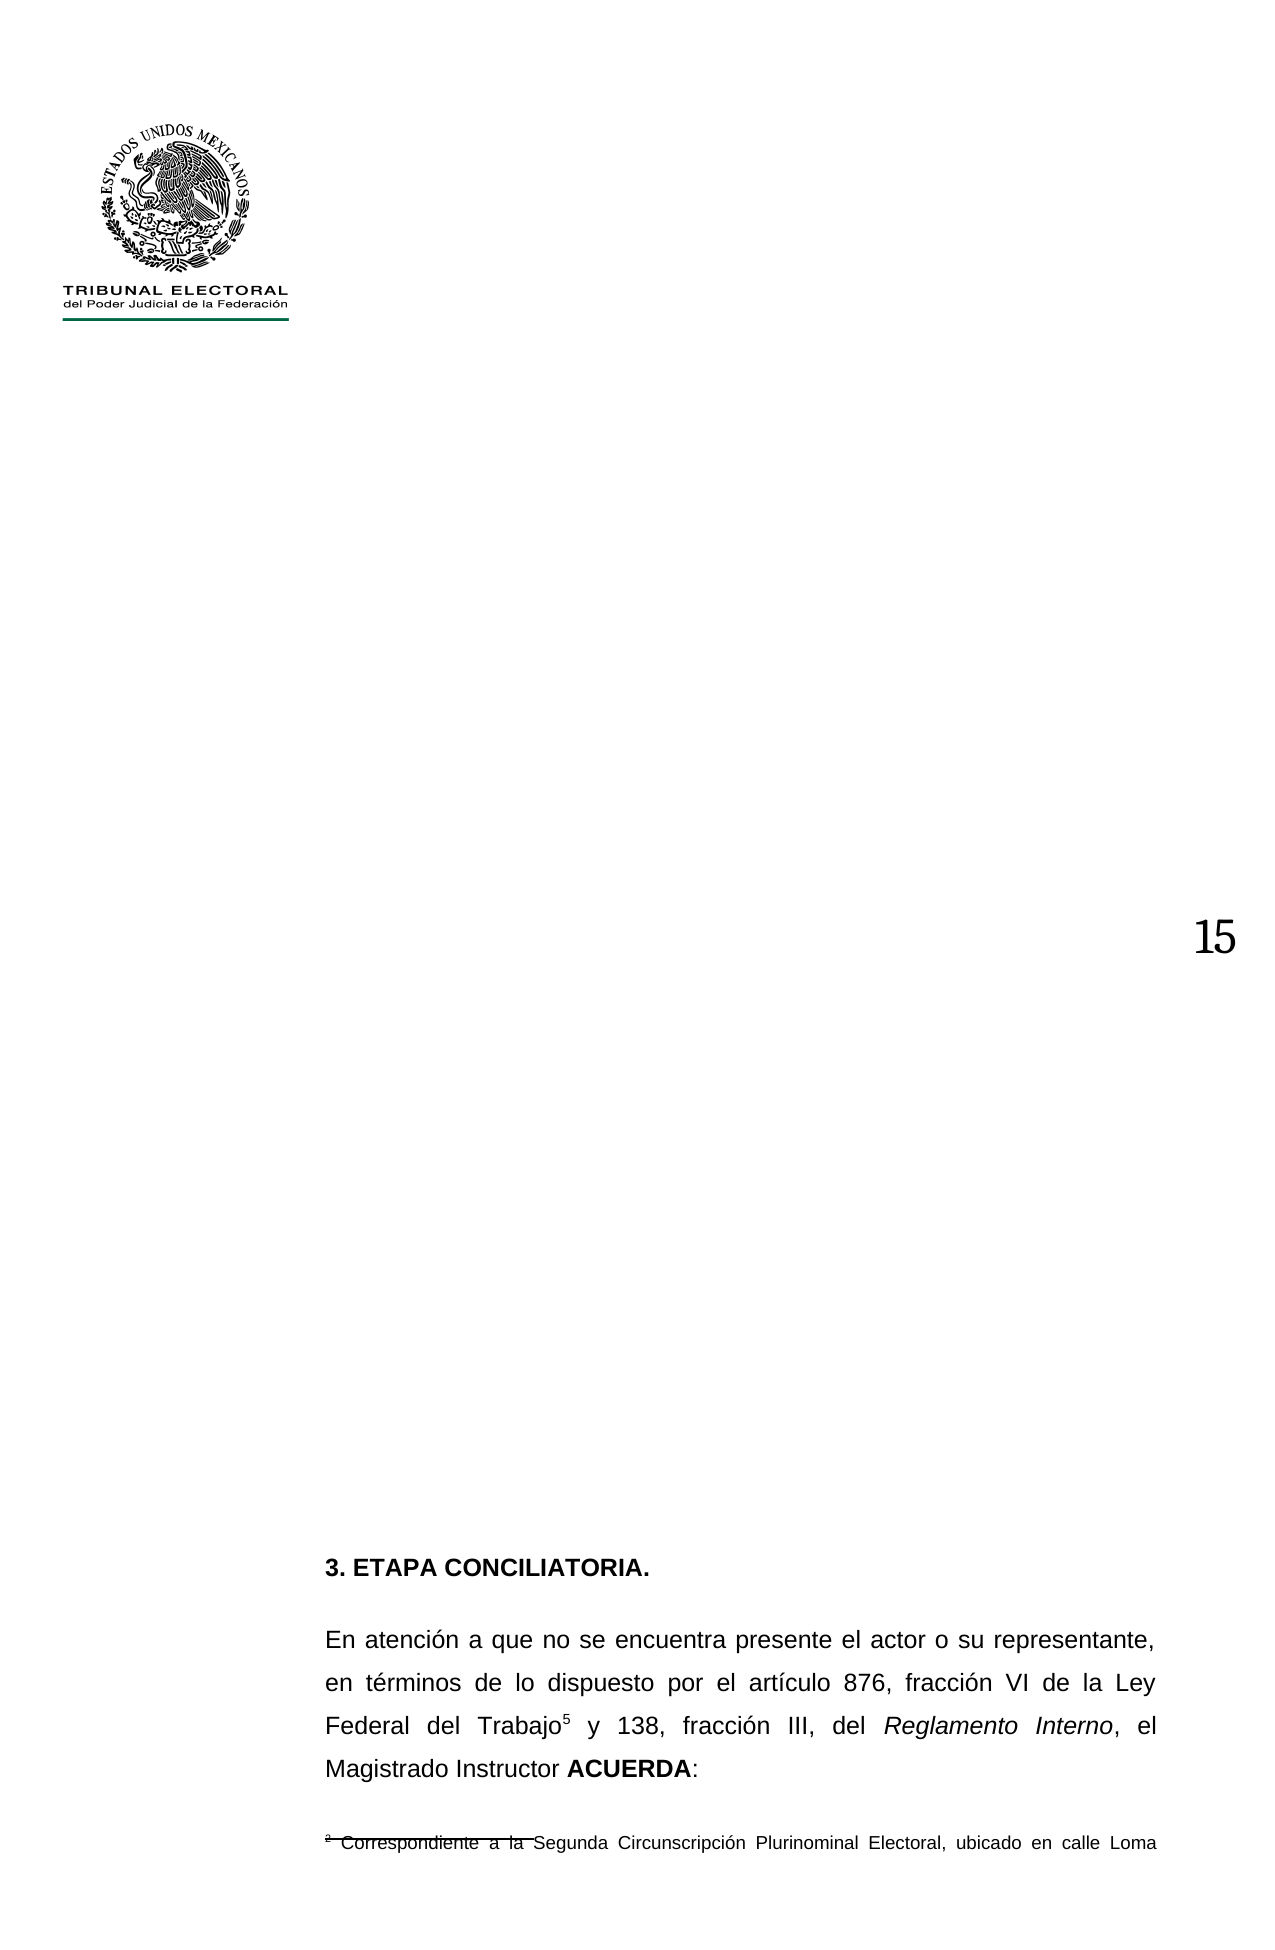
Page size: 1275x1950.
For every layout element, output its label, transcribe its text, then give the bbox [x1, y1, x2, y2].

text En atención a que no se encuentra presente el actor o su representante, en términos de lo dispuesto por el artículo 876, fracción VI de la Ley Federal del Trabajo y 138, fracción III, del Reglamento Interno, el Magistrado Instructor ACUERDA: [325, 1625, 1157, 1783]
picture [62, 124, 289, 321]
subtitle 3. ETAPA CONCILIATORIA. [325, 1553, 1157, 1581]
